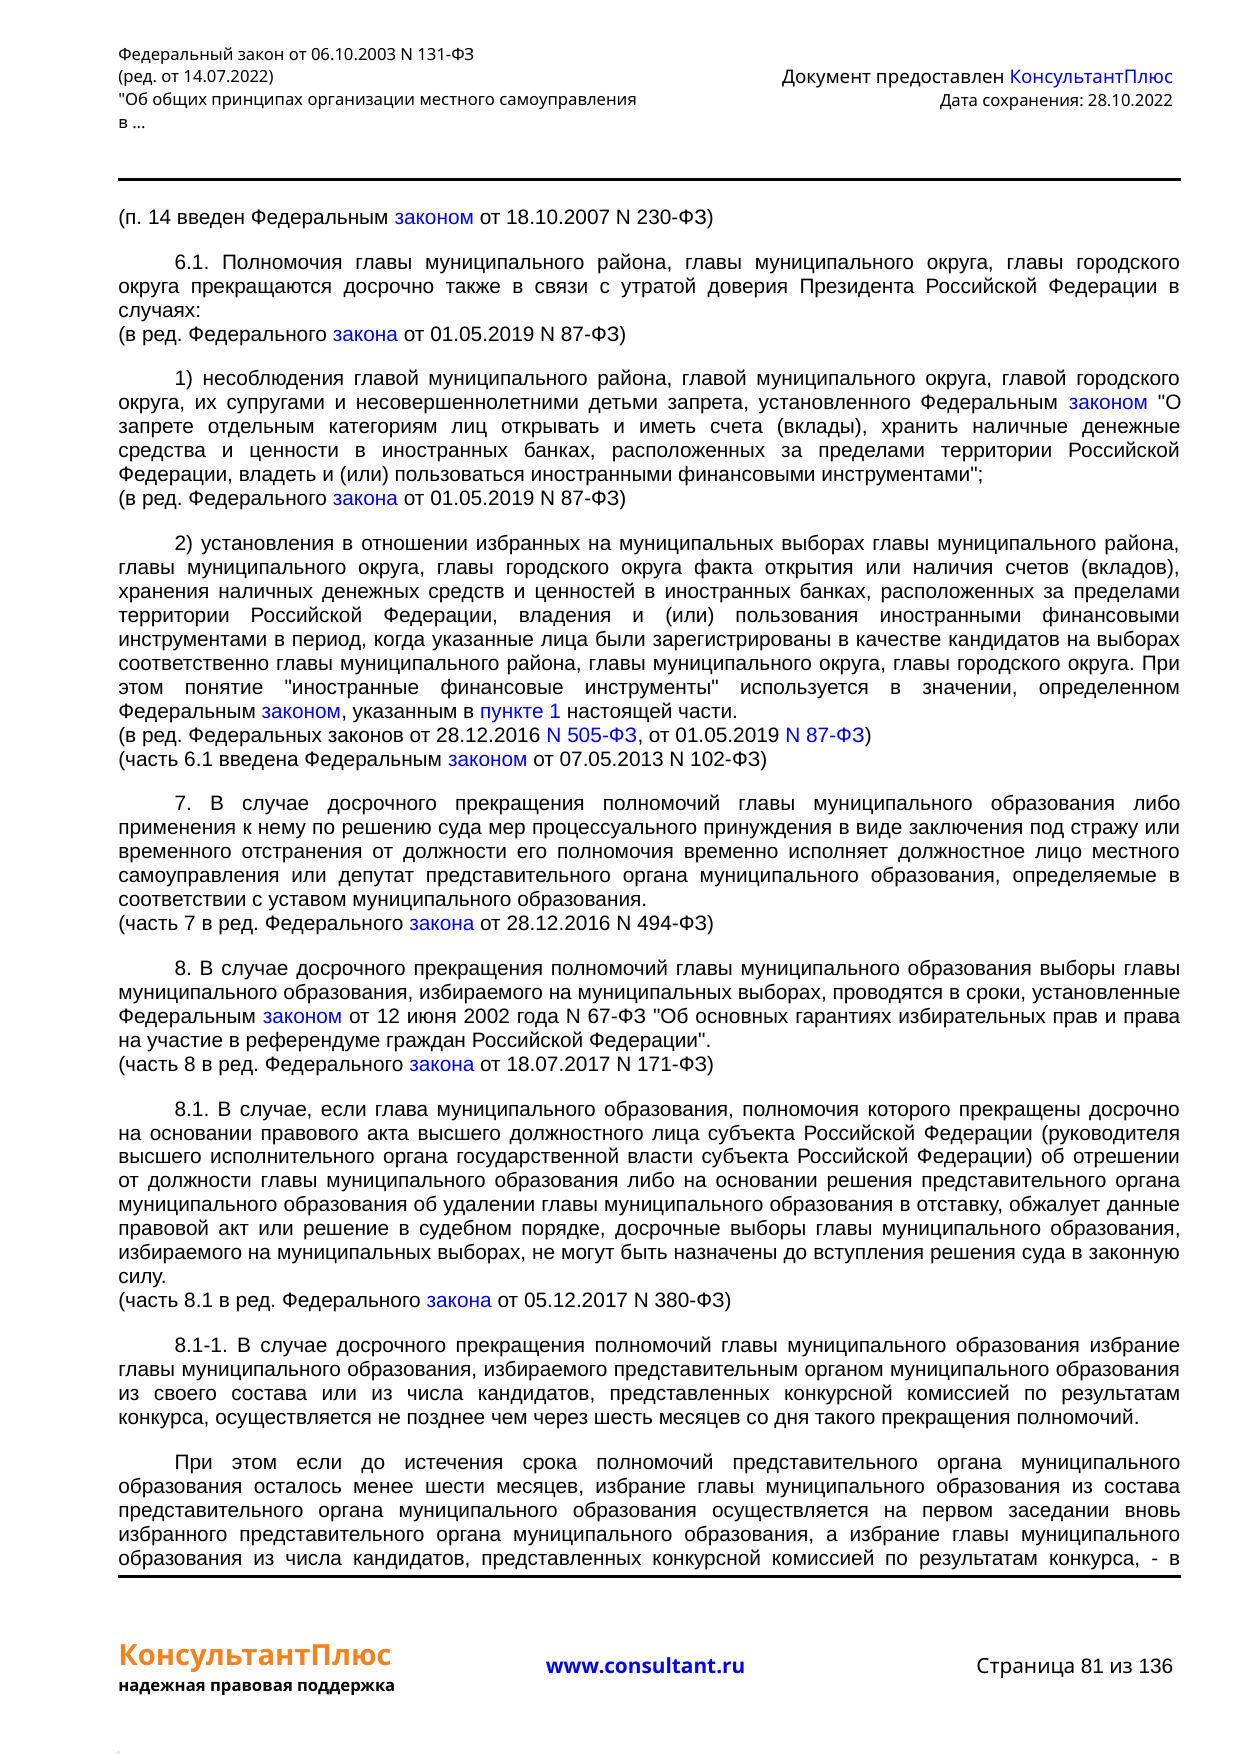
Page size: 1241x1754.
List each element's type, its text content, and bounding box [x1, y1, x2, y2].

text (в ред. Федерального закона от 01.05.2019 N 87-ФЗ) [118, 486, 1181, 510]
text (часть 6.1 введена Федеральным законом от 07.05.2013 N 102-ФЗ) [118, 746, 1181, 770]
text (часть 7 в ред. Федерального закона от 28.12.2016 N 494-ФЗ) [118, 911, 1181, 935]
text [118, 1449, 1181, 1569]
text 6.1. Полномочия главы муниципального района, главы муниципального округа, главы городского округа прекращаются досрочно также в связи с утратой доверия Президента Российской Федерации в случаях: [118, 249, 1181, 321]
text 1) несоблюдения главой муниципального района, главой муниципального округа, главой городского округа, их супругами и несовершеннолетними детьми запрета, установленного Федеральным законом "О запрете отдельным категориям лиц открывать и иметь счета (вклады), хранить наличные денежные средства и ценности в иностранных банках, расположенных за пределами территории Российской Федерации, владеть и (или) пользоваться иностранными финансовыми инструментами"; [118, 366, 1181, 486]
text (п. 14 введен Федеральным законом от 18.10.2007 N 230-ФЗ) [118, 205, 1181, 229]
text 2) установления в отношении избранных на муниципальных выборах главы муниципального района, главы муниципального округа, главы городского округа факта открытия или наличия счетов (вкладов), хранения наличных денежных средств и ценностей в иностранных банках, расположенных за пределами территории Российской Федерации, владения и (или) пользования иностранными финансовыми инструментами в период, когда указанные лица были зарегистрированы в качестве кандидатов на выборах соответственно главы муниципального района, главы муниципального округа, главы городского округа. При этом понятие "иностранные финансовые инструменты" используется в значении, определенном Федеральным законом, указанным в пункте 1 настоящей части. [118, 531, 1181, 722]
text 8.1-1. В случае досрочного прекращения полномочий главы муниципального образования избрание главы муниципального образования, избираемого представительным органом муниципального образования из своего состава или из числа кандидатов, представленных конкурсной комиссией по результатам конкурса, осуществляется не позднее чем через шесть месяцев со дня такого прекращения полномочий. [118, 1333, 1181, 1429]
text (в ред. Федерального закона от 01.05.2019 N 87-ФЗ) [118, 321, 1181, 345]
text (в ред. Федеральных законов от 28.12.2016 N 505-ФЗ, от 01.05.2019 N 87-ФЗ) [118, 722, 1181, 746]
text (часть 8 в ред. Федерального закона от 18.07.2017 N 171-ФЗ) [118, 1052, 1181, 1076]
text 7. В случае досрочного прекращения полномочий главы муниципального образования либо применения к нему по решению суда мер процессуального принуждения в виде заключения под стражу или временного отстранения от должности его полномочия временно исполняет должностное лицо местного самоуправления или депутат представительного органа муниципального образования, определяемые в соответствии с уставом муниципального образования. [118, 791, 1181, 911]
text 8. В случае досрочного прекращения полномочий главы муниципального образования выборы главы муниципального образования, избираемого на муниципальных выборах, проводятся в сроки, установленные Федеральным законом от 12 июня 2002 года N 67-ФЗ "Об основных гарантиях избирательных прав и права на участие в референдуме граждан Российской Федерации". [118, 956, 1181, 1052]
text 8.1. В случае, если глава муниципального образования, полномочия которого прекращены досрочно на основании правового акта высшего должностного лица субъекта Российской Федерации (руководителя высшего исполнительного органа государственной власти субъекта Российской Федерации) об отрешении от должности главы муниципального образования либо на основании решения представительного органа муниципального образования об удалении главы муниципального образования в отставку, обжалует данные правовой акт или решение в судебном порядке, досрочные выборы главы муниципального образования, избираемого на муниципальных выборах, не могут быть назначены до вступления решения суда в законную силу. [118, 1096, 1181, 1288]
text (часть 8.1 в ред. Федерального закона от 05.12.2017 N 380-ФЗ) [118, 1288, 1181, 1312]
